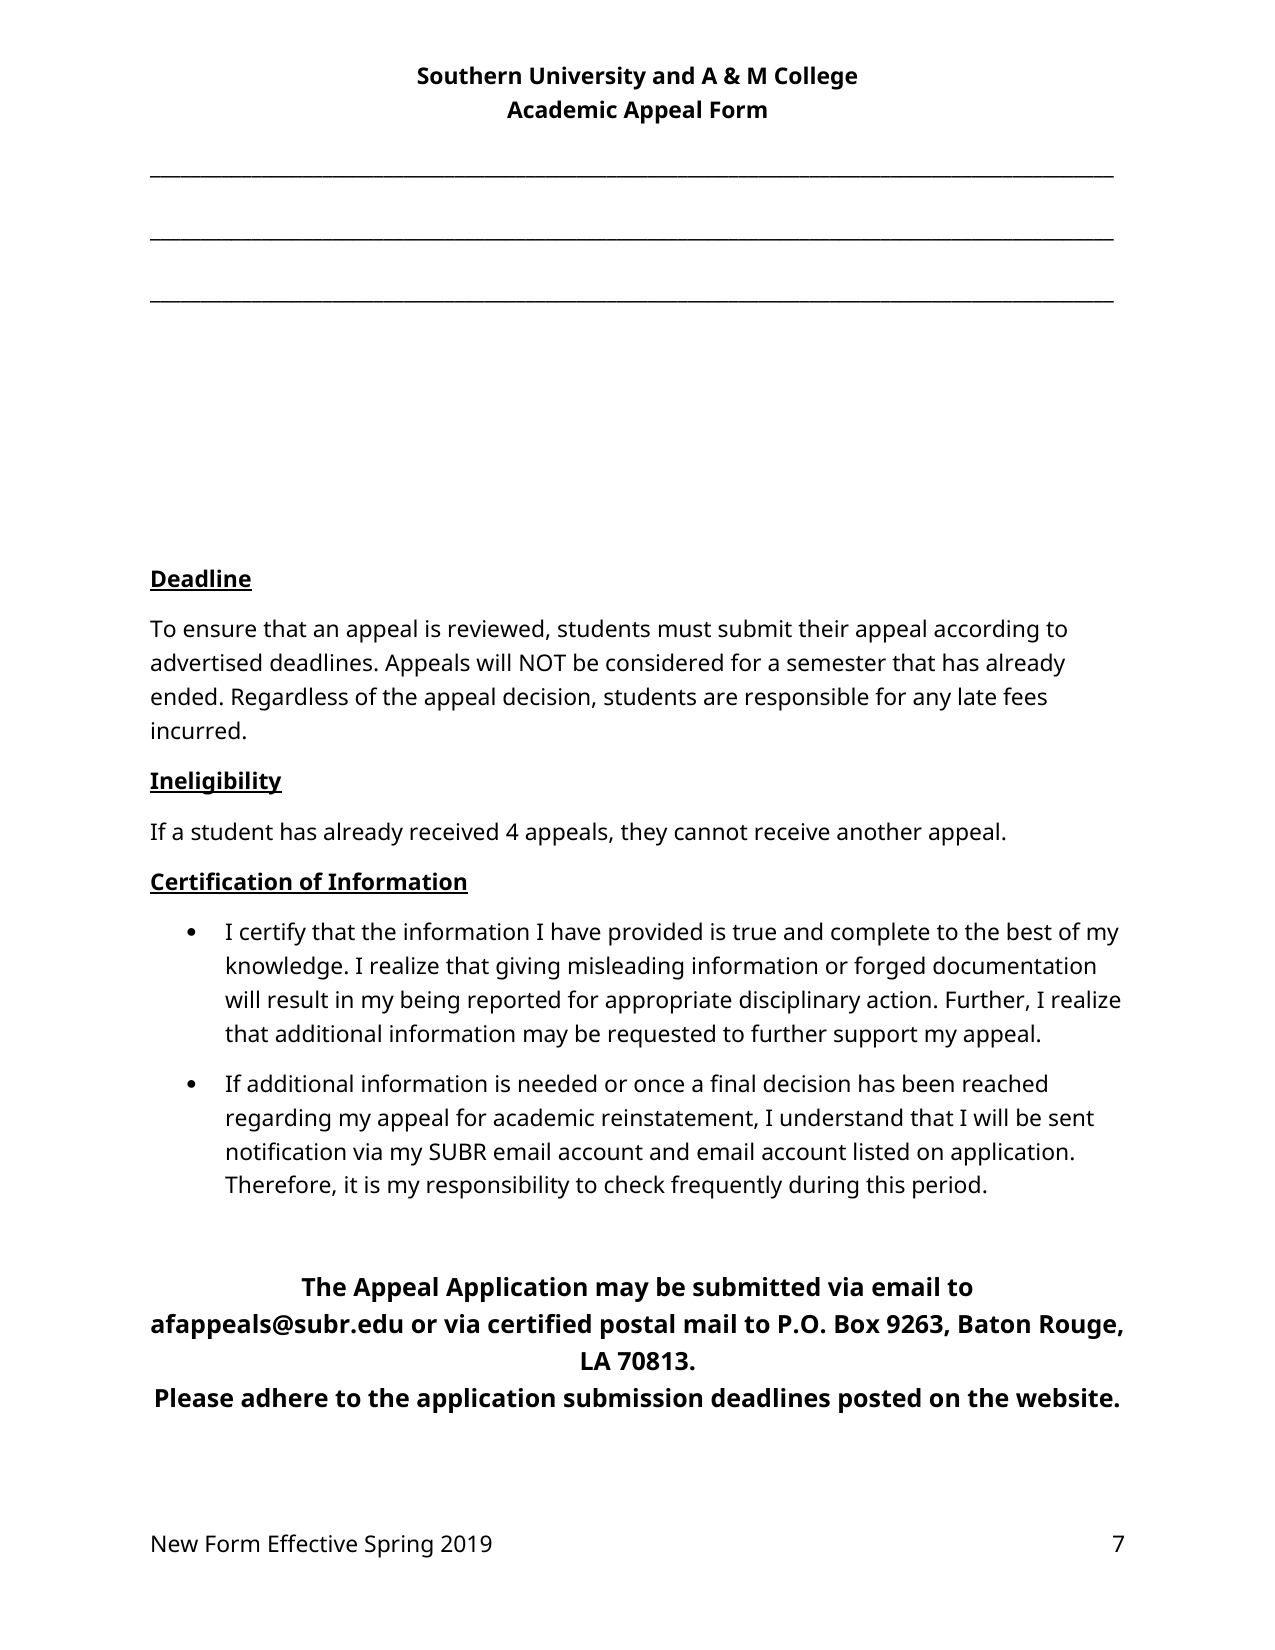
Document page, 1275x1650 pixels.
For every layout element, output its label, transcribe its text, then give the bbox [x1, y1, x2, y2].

text afappeals@subr.edu or via certified postal mail to P.O. Box 9263, Baton Rouge, LA 70813. [150, 1307, 1125, 1378]
text If a student has already received 4 appeals, they cannot receive another appeal. [150, 815, 1125, 847]
text Ineligibility [150, 765, 1125, 796]
list I certify that the information I have provided is true and complete to the best of my knowledge. I realize that giving misleading information or forged documentation will result in my being reported for appropriate disciplinary action. Further, I realize that additional information may be requested to further support my appeal. [187, 916, 1125, 1049]
list If additional information is needed or once a final decision has been reached regarding my appeal for academic reinstatement, I understand that I will be sent notification via my SUBR email account and email account listed on application. Therefore, it is my responsibility to check frequently during this period. [187, 1068, 1125, 1200]
text Certification of Information [150, 866, 1125, 897]
text Please adhere to the application submission deadlines posted on the website. [150, 1380, 1125, 1414]
text The Appeal Application may be submitted via email to [150, 1270, 1125, 1304]
text To ensure that an appeal is reviewed, students must submit their appeal according to advertised deadlines. Appeals will NOT be considered for a semester that has already ended. Regardless of the appeal decision, students are responsible for any late fees incurred. [150, 613, 1125, 746]
text Deadline [150, 563, 1125, 594]
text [150, 150, 1125, 306]
